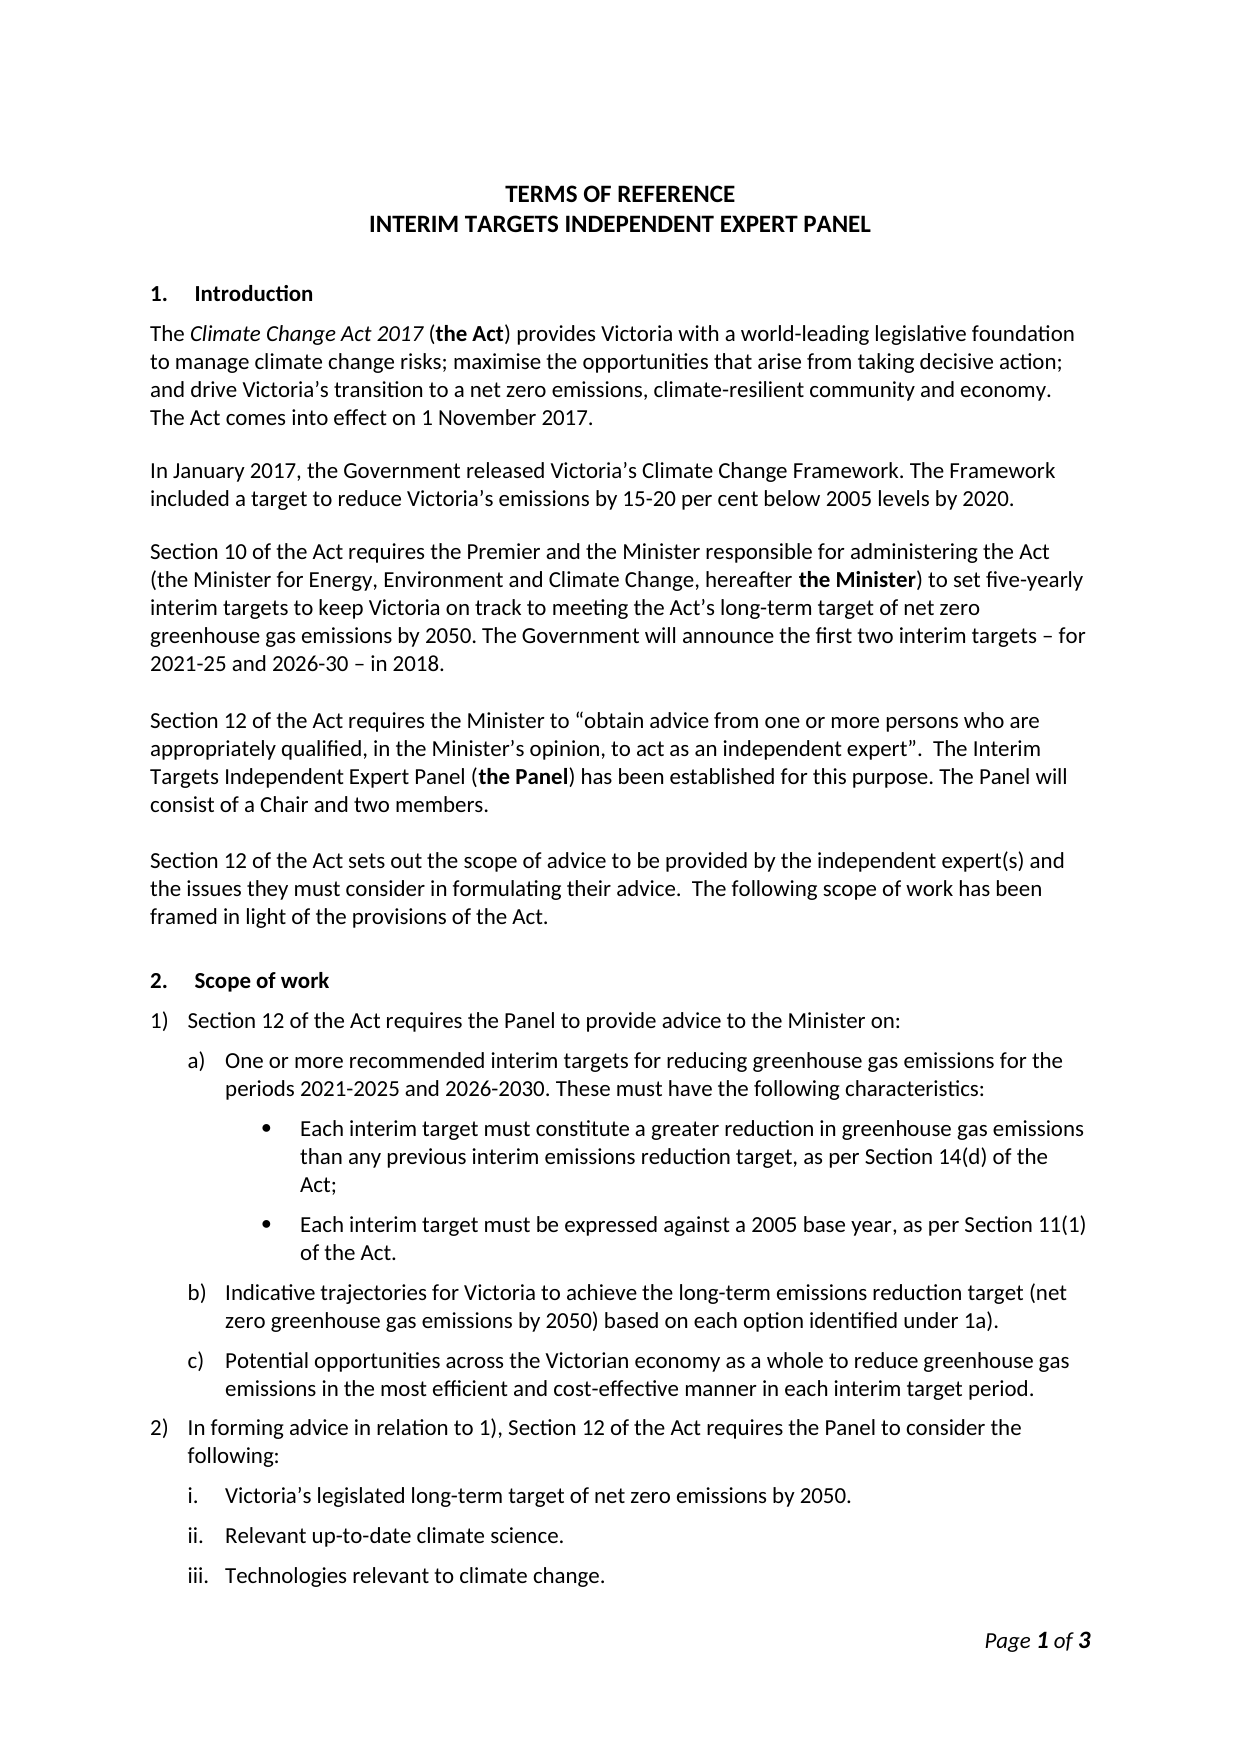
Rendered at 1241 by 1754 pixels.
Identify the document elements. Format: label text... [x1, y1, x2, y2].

text In January 2017, the Government released Victoria’s Climate Change Framework. The Framework included a target to reduce Victoria’s emissions by 15-20 per cent below 2005 levels by 2020. [150, 456, 1090, 512]
list Potential opportunities across the Victorian economy as a whole to reduce greenhouse gas emissions in the most efficient and cost-effective manner in each interim target period. [187, 1346, 1090, 1402]
list Relevant up-to-date climate science. [187, 1521, 1090, 1549]
subtitle Scope of work [150, 966, 1090, 994]
list Each interim target must constitute a greater reduction in greenhouse gas emissions than any previous interim emissions reduction target, as per Section 14(d) of the Act; [262, 1114, 1090, 1198]
list Indicative trajectories for Victoria to achieve the long-term emissions reduction target (net zero greenhouse gas emissions by 2050) based on each option identified under 1a). [187, 1278, 1090, 1334]
text Section 12 of the Act requires the Minister to “obtain advice from one or more persons who are appropriately qualified, in the Minister’s opinion, to act as an independent expert”. The Interim Targets Independent Expert Panel (the Panel) has been established for this purpose. The Panel will consist of a Chair and two members. [150, 706, 1090, 818]
list Section 12 of the Act requires the Panel to provide advice to the Minister on: [150, 1007, 1090, 1035]
text Section 12 of the Act sets out the scope of advice to be provided by the independent expert(s) and the issues they must consider in formulating their advice. The following scope of work has been framed in light of the provisions of the Act. [150, 846, 1090, 931]
list Technologies relevant to climate change. [187, 1561, 1090, 1589]
list In forming advice in relation to 1), Section 12 of the Act requires the Panel to consider the following: [150, 1413, 1090, 1469]
list Victoria’s legislated long-term target of net zero emissions by 2050. [187, 1481, 1090, 1509]
list One or more recommended interim targets for reducing greenhouse gas emissions for the periods 2021-2025 and 2026-2030. These must have the following characteristics: [187, 1046, 1090, 1102]
subtitle Introduction [150, 279, 1090, 307]
list Each interim target must be expressed against a 2005 base year, as per Section 11(1) of the Act. [262, 1210, 1090, 1266]
text Section 10 of the Act requires the Premier and the Minister responsible for administering the Act (the Minister for Energy, Environment and Climate Change, hereafter the Minister) to set five-yearly interim targets to keep Victoria on track to meeting the Act’s long-term target of net zero greenhouse gas emissions by 2050. The Government will announce the first two interim targets – for 2021-25 and 2026-30 – in 2018. [150, 537, 1090, 678]
text TERMS OF REFERENCE [150, 178, 1090, 208]
text INTERIM TARGETS INDEPENDENT EXPERT PANEL [150, 208, 1090, 239]
text The Climate Change Act 2017 (the Act) provides Victoria with a world-leading legislative foundation to manage climate change risks; maximise the opportunities that arise from taking decisive action; and drive Victoria’s transition to a net zero emissions, climate-resilient community and economy. The Act comes into effect on 1 November 2017. [150, 319, 1090, 431]
